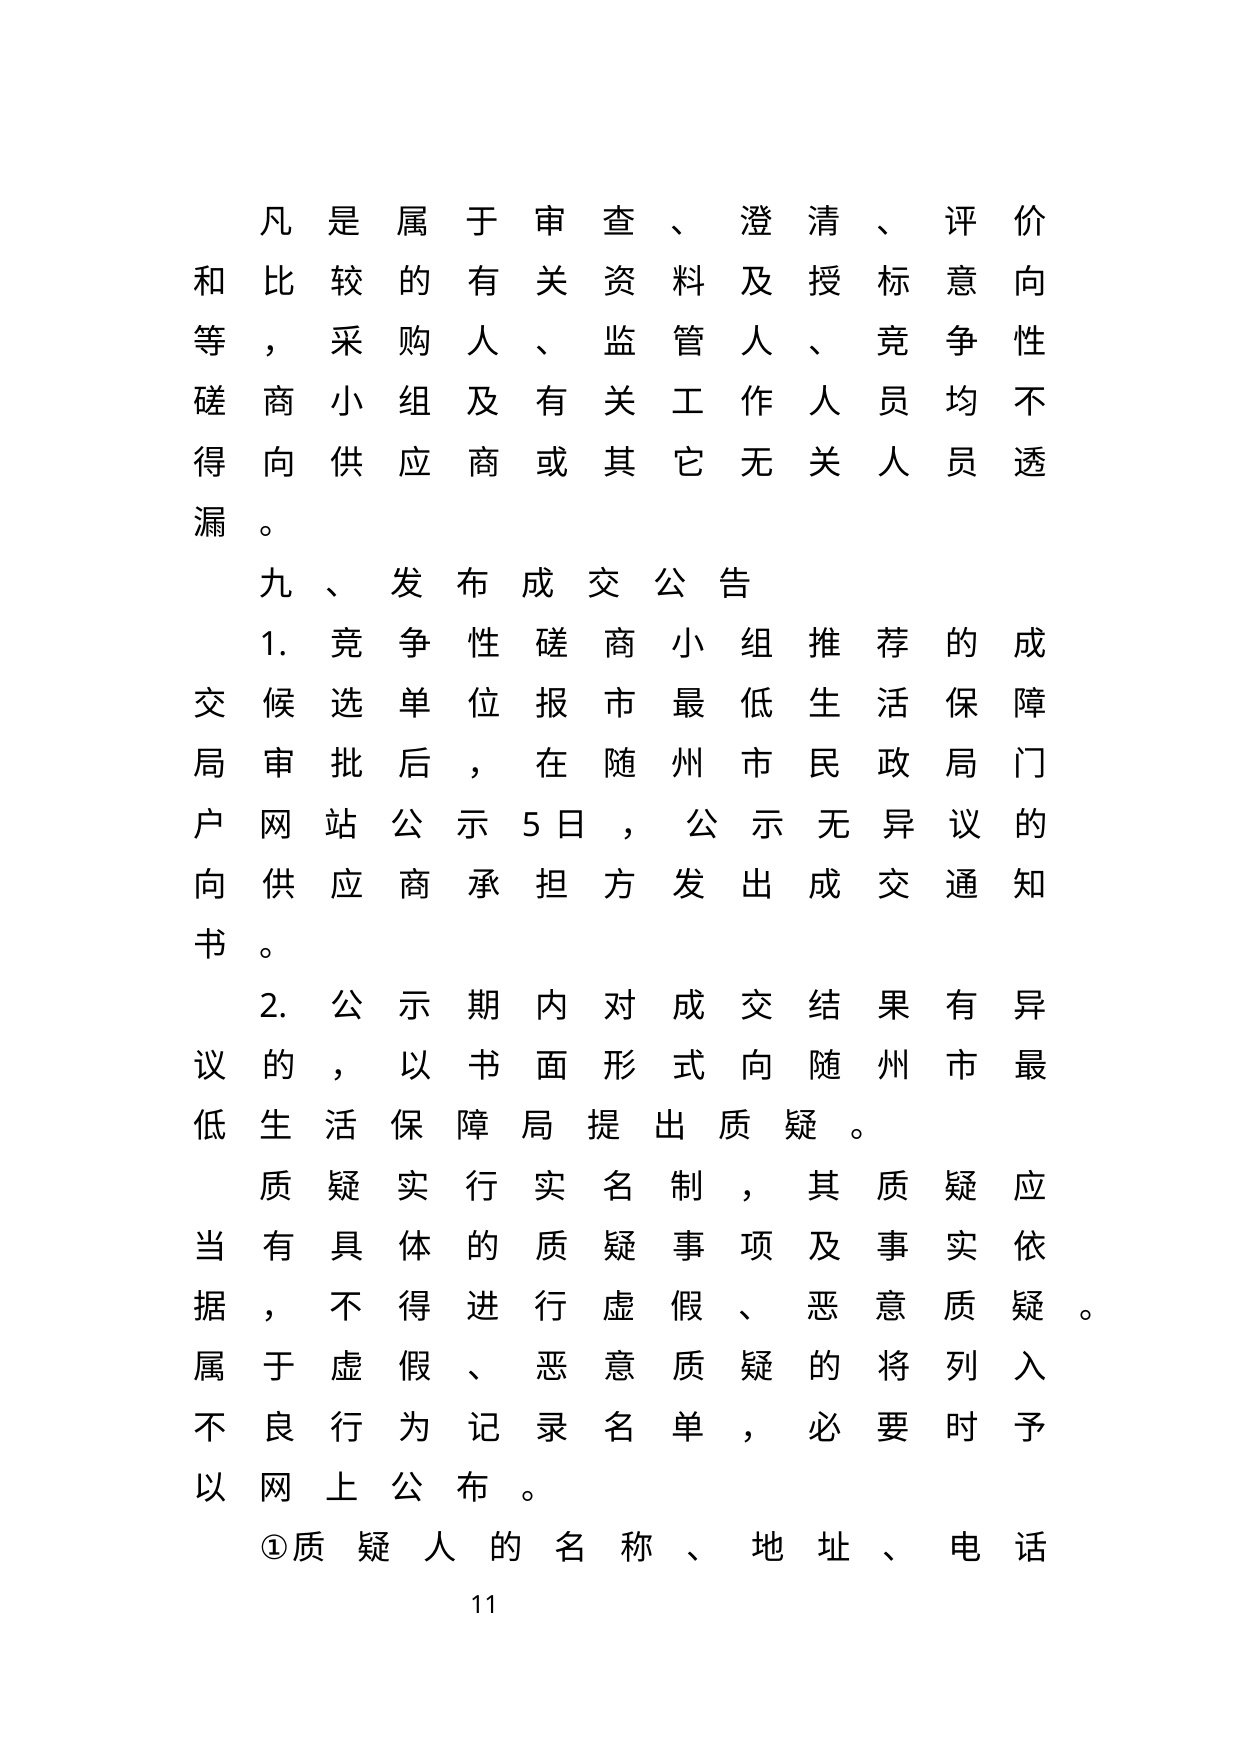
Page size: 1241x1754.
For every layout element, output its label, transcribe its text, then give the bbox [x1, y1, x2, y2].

text 凡是属于审查、澄清、评价和比较的有关资料及授标意向等，采购人、监管人、竞争性磋商小组及有关工作人员均不得向供应商或其它无关人员透漏。 [161, 188, 1079, 550]
text 2. 公示期内对成交结果有异议的，以书面形式向随州市最低生活保障局提出质疑。 [161, 972, 1079, 1153]
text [161, 1515, 1079, 1576]
text 九、发布成交公告 [161, 550, 1079, 611]
text 1. 竞争性磋商小组推荐的成交候选单位报市最低生活保障局审批后，在随州市民政局门户网站公示5日，公示无异议的向供应商承担方发出成交通知书。 [161, 611, 1079, 972]
text 质疑实行实名制，其质疑应当有具体的质疑事项及事实依据，不得进行虚假、恶意质疑。属于虚假、恶意质疑的将列入不良行为记录名单，必要时予以网上公布。 [161, 1153, 1079, 1515]
